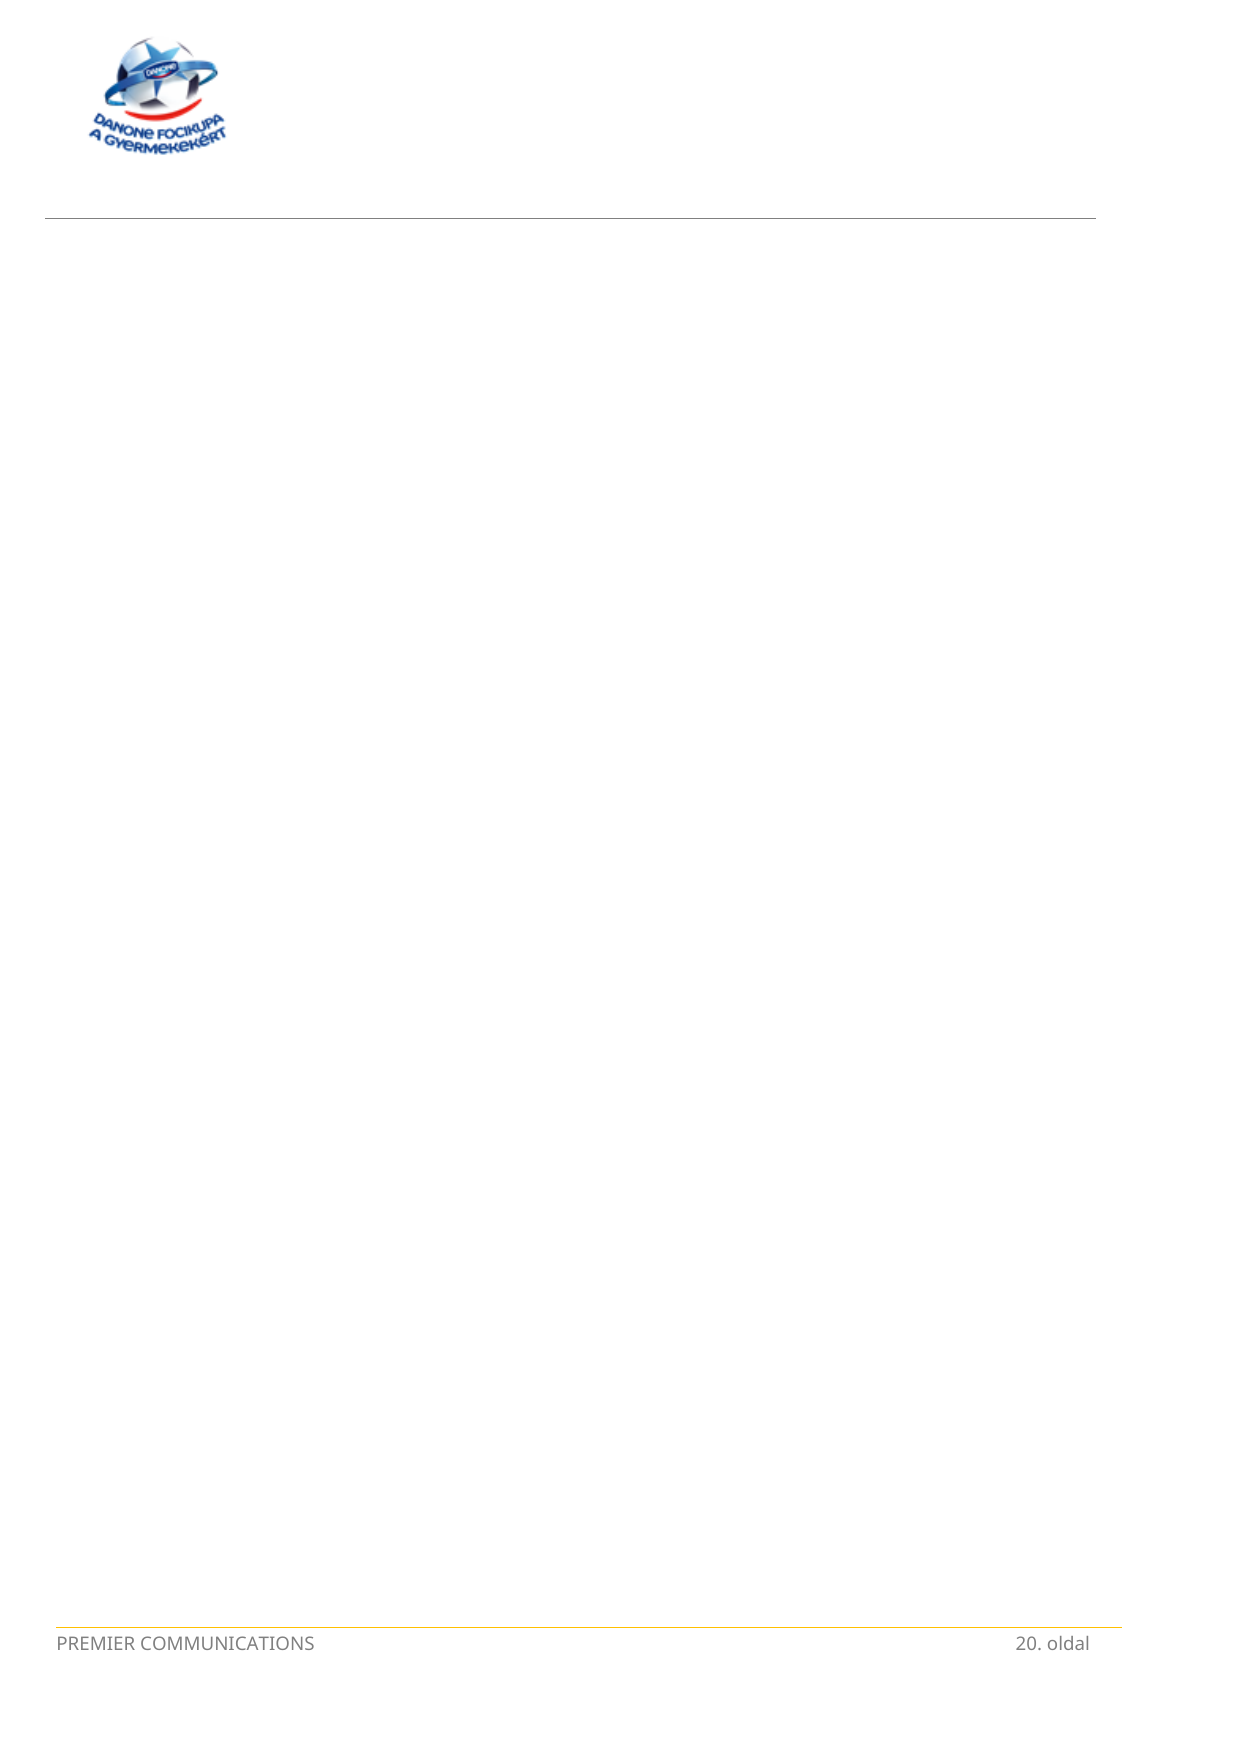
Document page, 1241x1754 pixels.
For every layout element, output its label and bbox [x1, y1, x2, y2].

picture [85, 29, 235, 169]
